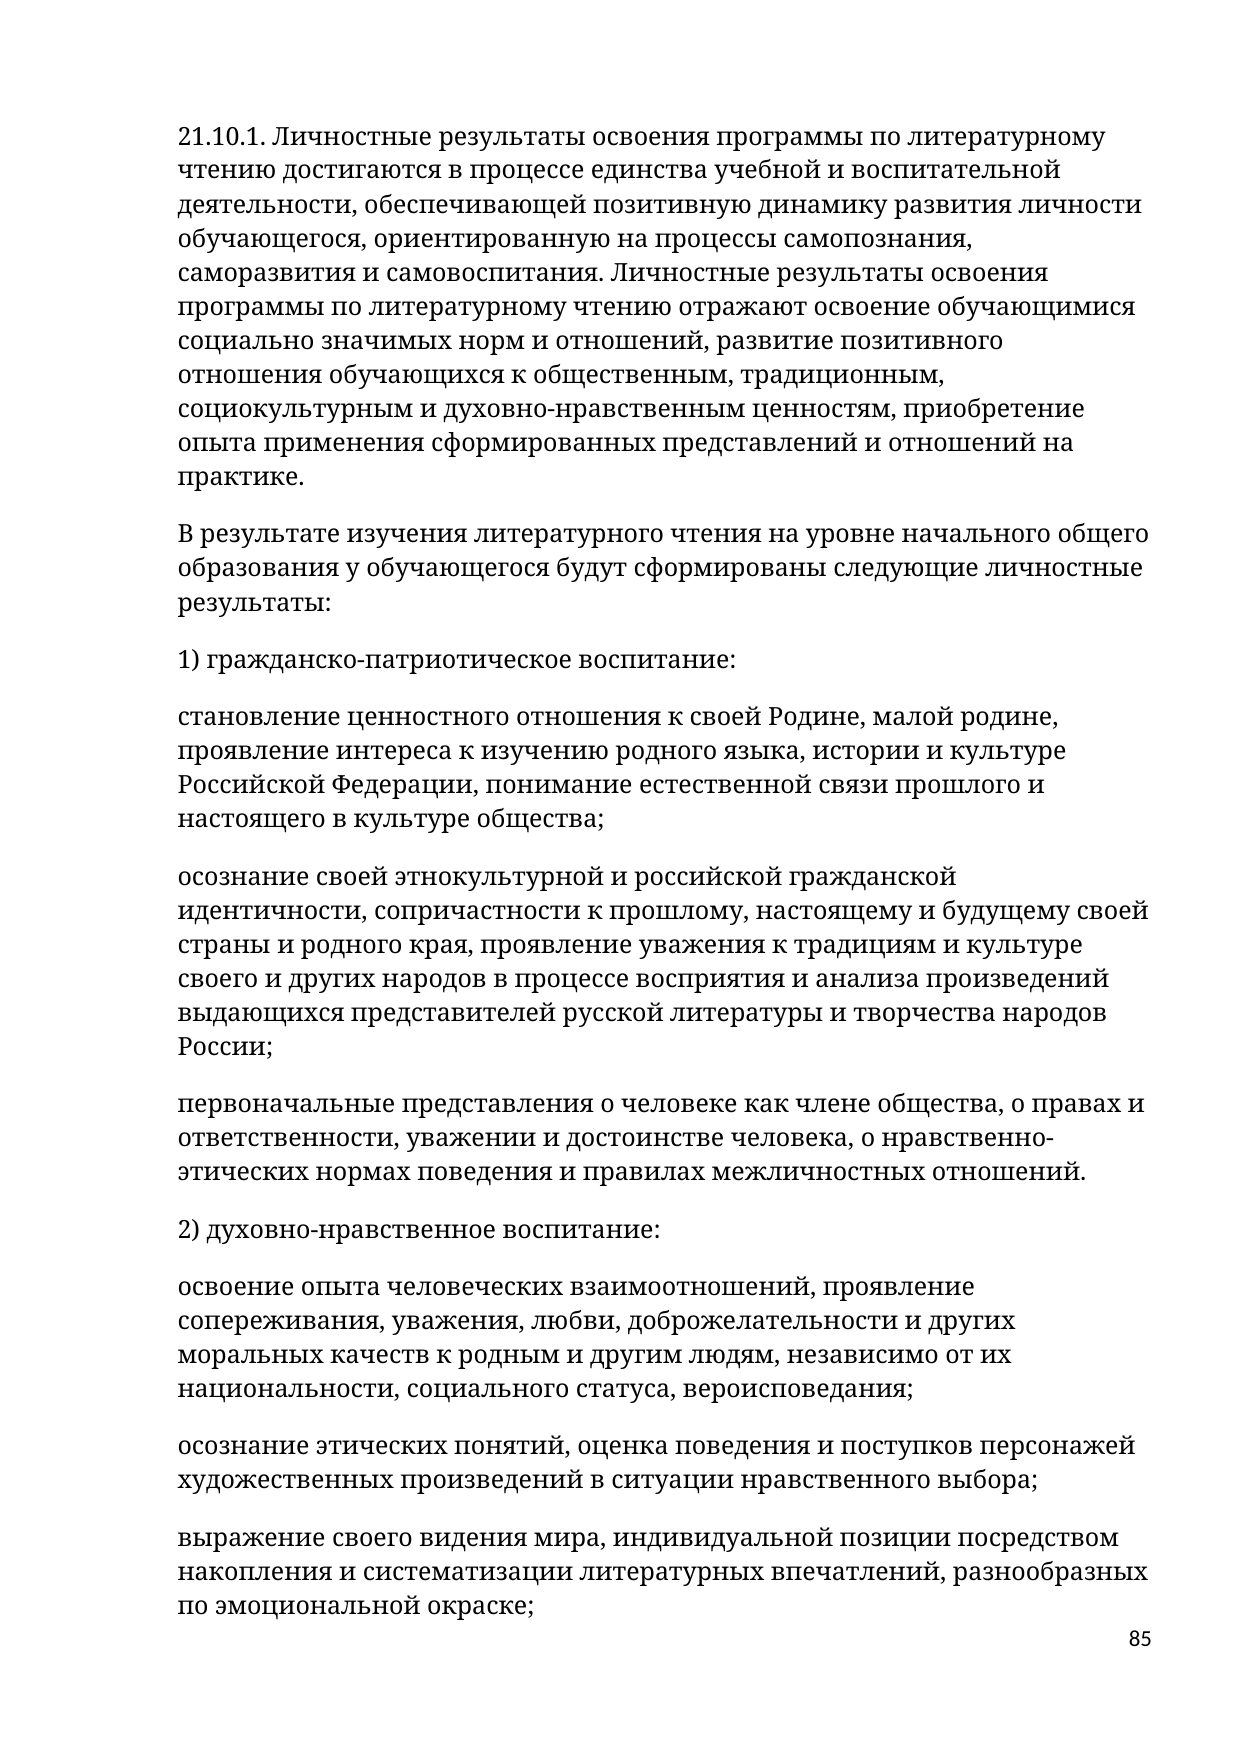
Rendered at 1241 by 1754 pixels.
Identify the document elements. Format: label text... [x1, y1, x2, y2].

text освоение опыта человеческих взаимоотношений, проявление сопереживания, уважения, любви, доброжелательности и других моральных качеств к родным и другим людям, независимо от их национальности, социального статуса, вероисповедания; [177, 1268, 1152, 1405]
text В результате изучения литературного чтения на уровне начального общего образования у обучающегося будут сформированы следующие личностные результаты: [177, 516, 1152, 618]
text первоначальные представления о человеке как члене общества, о правах и ответственности, уважении и достоинстве человека, о нравственно-этических нормах поведения и правилах межличностных отношений. [177, 1086, 1152, 1188]
text осознание этических понятий, оценка поведения и поступков персонажей художественных произведений в ситуации нравственного выбора; [177, 1428, 1152, 1496]
text 2) духовно-нравственное воспитание: [177, 1211, 1152, 1245]
text выражение своего видения мира, индивидуальной позиции посредством накопления и систематизации литературных впечатлений, разнообразных по эмоциональной окраске; [177, 1519, 1152, 1622]
text 21.10.1. Личностные результаты освоения программы по литературному чтению достигаются в процессе единства учебной и воспитательной деятельности, обеспечивающей позитивную динамику развития личности обучающегося, ориентированную на процессы самопознания, саморазвития и самовоспитания. Личностные результаты освоения программы по литературному чтению отражают освоение обучающимися социально значимых норм и отношений, развитие позитивного отношения обучающихся к общественным, традиционным, социокультурным и духовно-нравственным ценностям, приобретение опыта применения сформированных представлений и отношений на практике. [177, 118, 1152, 493]
text становление ценностного отношения к своей Родине, малой родине, проявление интереса к изучению родного языка, истории и культуре Российской Федерации, понимание естественной связи прошлого и настоящего в культуре общества; [177, 699, 1152, 835]
text осознание своей этнокультурной и российской гражданской идентичности, сопричастности к прошлому, настоящему и будущему своей страны и родного края, проявление уважения к традициям и культуре своего и других народов в процессе восприятия и анализа произведений выдающихся представителей русской литературы и творчества народов России; [177, 858, 1152, 1063]
text 1) гражданско-патриотическое воспитание: [177, 641, 1152, 676]
